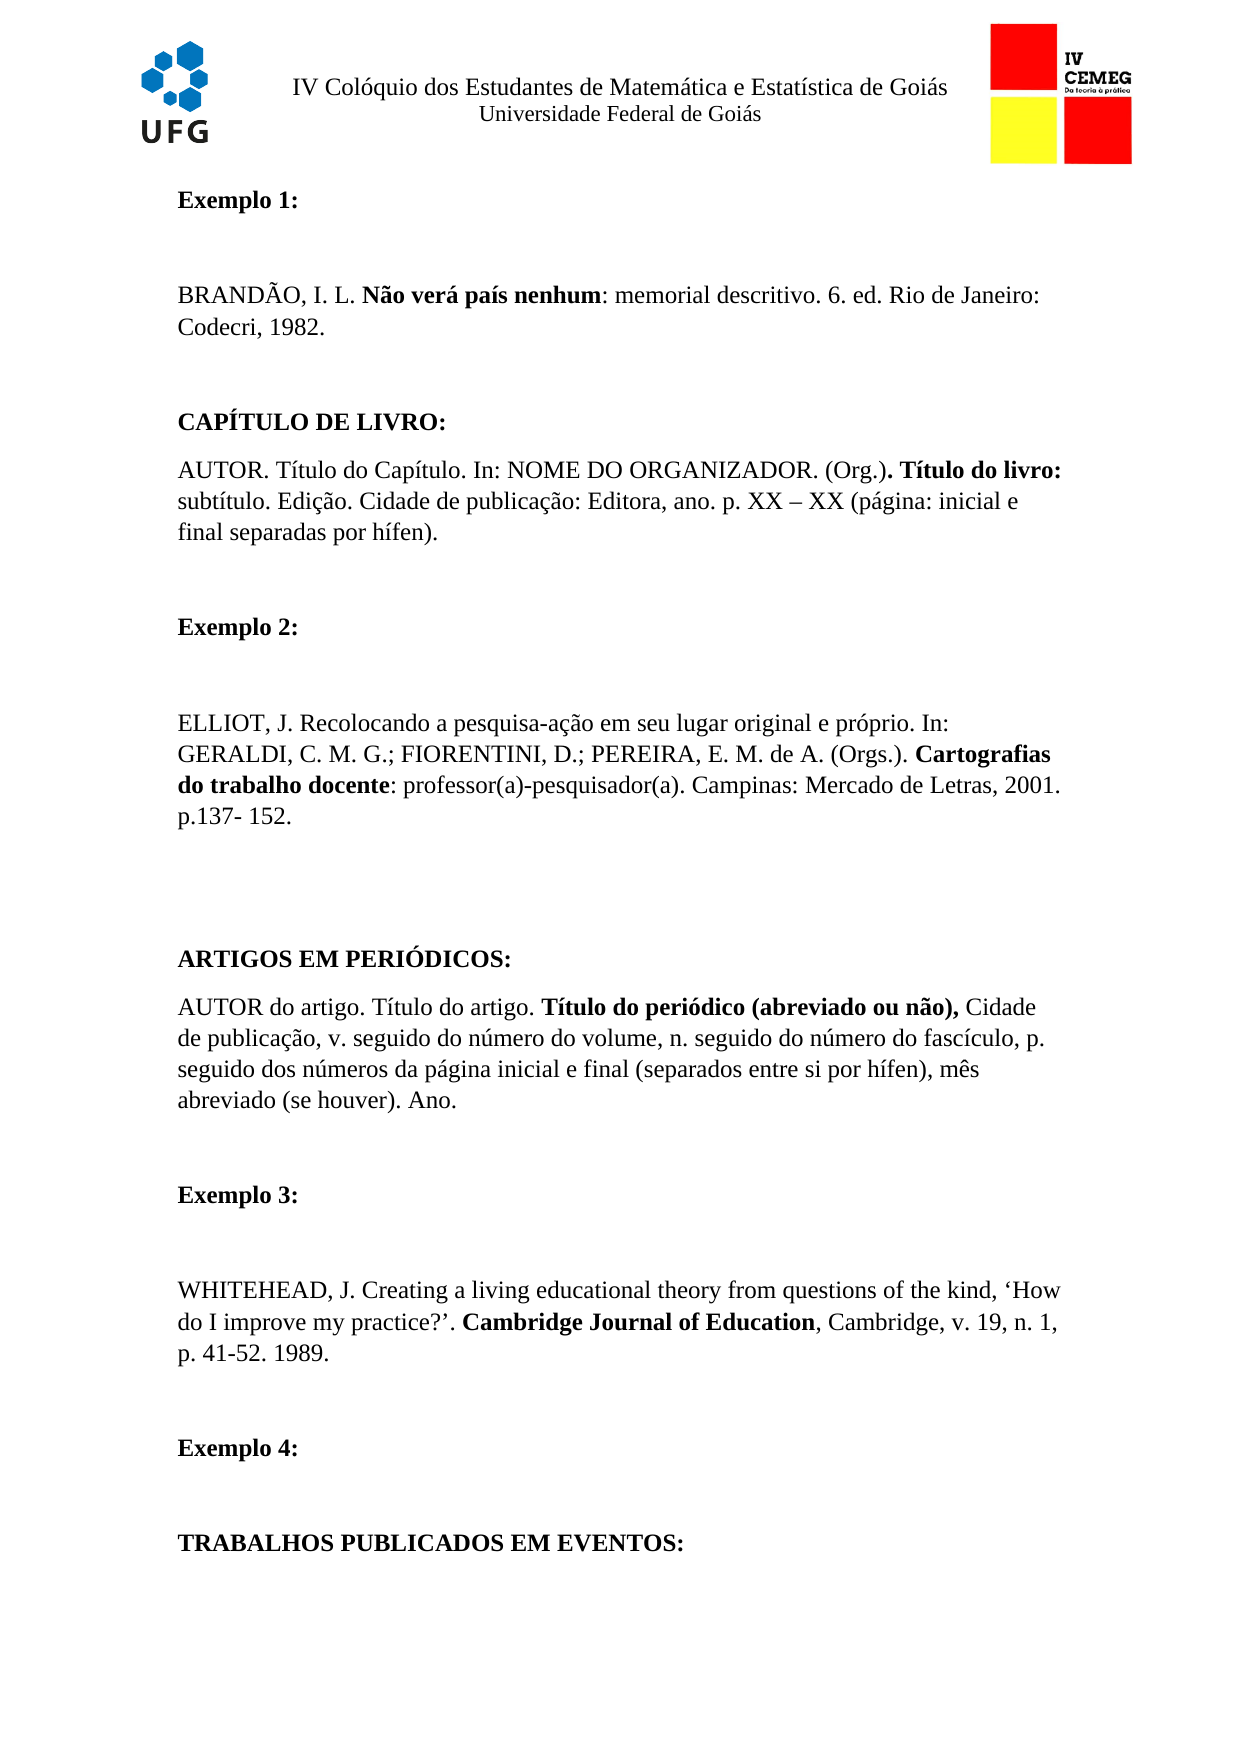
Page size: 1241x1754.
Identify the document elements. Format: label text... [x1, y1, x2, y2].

text ARTIGOS EM PERIÓDICOS: [177, 944, 1063, 973]
text AUTOR. Título do Capítulo. In: NOME DO ORGANIZADOR. (Org.). Título do livro: subtítulo. Edição. Cidade de publicação: Editora, ano. p. XX – XX (página: inicial e final separadas por hífen). [177, 455, 1063, 546]
text Exemplo 3: [177, 1180, 1063, 1209]
text WHITEHEAD, J. Creating a living educational theory from questions of the kind, ‘How do I improve my practice?’. Cambridge Journal of Education, Cambridge, v. 19, n. 1, p. 41-52. 1989. [177, 1276, 1063, 1366]
picture [988, 22, 1134, 166]
text Exemplo 1: [177, 185, 1063, 214]
text ELLIOT, J. Recolocando a pesquisa-ação em seu lugar original e próprio. In: GERALDI, C. M. G.; FIORENTINI, D.; PEREIRA, E. M. de A. (Orgs.). Cartografias do trabalho docente: professor(a)-pesquisador(a). Campinas: Mercado de Letras, 2001. p.137- 152. [177, 708, 1063, 829]
text AUTOR do artigo. Título do artigo. Título do periódico (abreviado ou não), Cidade de publicação, v. seguido do número do volume, n. seguido do número do fascículo, p. seguido dos números da página inicial e final (separados entre si por hífen), mês abreviado (se houver). Ano. [177, 992, 1063, 1113]
picture [117, 10, 232, 174]
text Exemplo 4: [177, 1433, 1063, 1462]
text BRANDÃO, I. L. Não verá país nenhum: memorial descritivo. 6. ed. Rio de Janeiro: Codecri, 1982. [177, 281, 1063, 340]
text CAPÍTULO DE LIVRO: [177, 407, 1063, 436]
text TRABALHOS PUBLICADOS EM EVENTOS: [177, 1528, 1063, 1557]
text Exemplo 2: [177, 612, 1063, 641]
